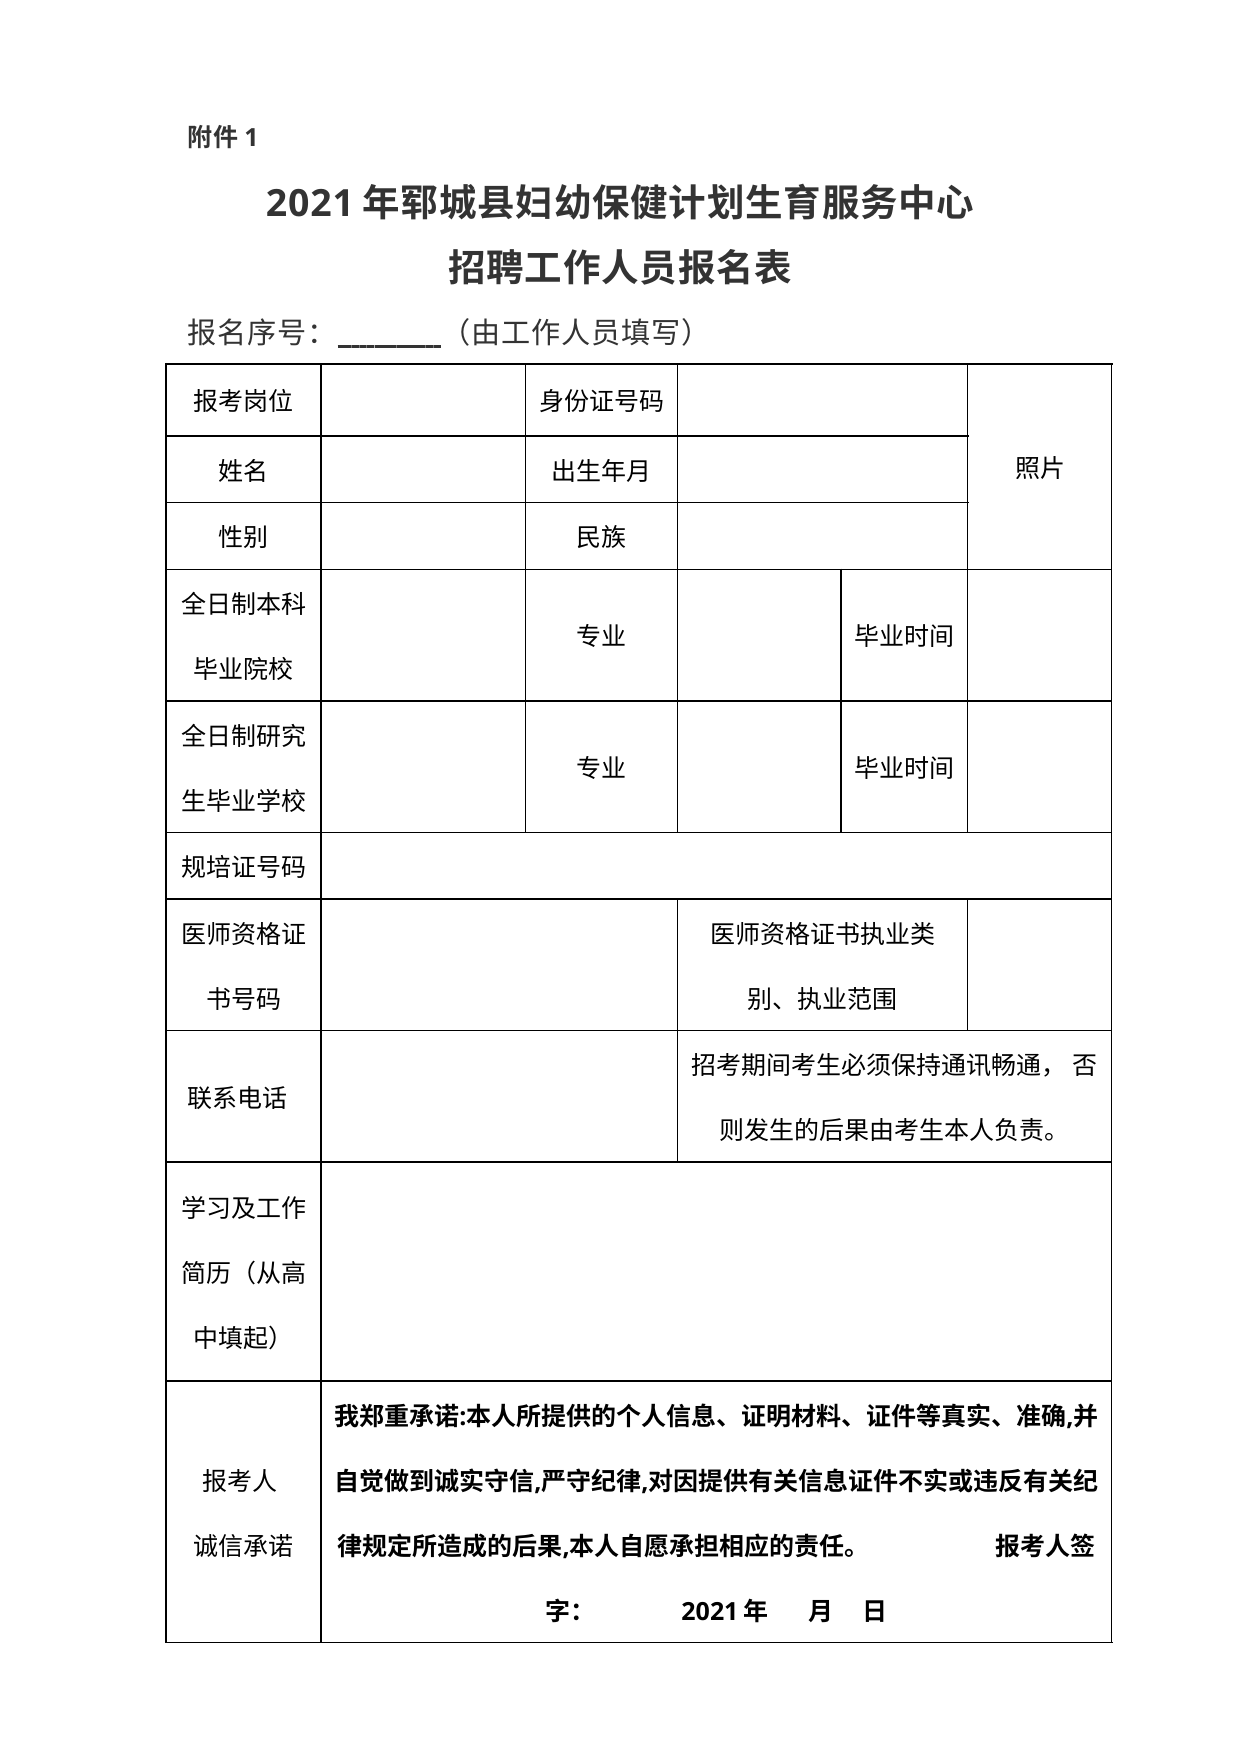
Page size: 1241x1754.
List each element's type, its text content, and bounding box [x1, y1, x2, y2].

table_cell [322, 833, 1111, 898]
table_header 身份证号码 [526, 365, 677, 435]
table_cell [678, 570, 840, 700]
table_header 照片 [968, 365, 1111, 568]
table_cell 性别 [167, 503, 320, 568]
table_cell 我郑重承诺:本人所提供的个人信息、证明材料、证件等真实、准确,并自觉做到诚实守信,严守纪律,对因提供有关信息证件不实或违反有关纪律规定所造成的后果,本人自愿承担相应的责任。 报考人签字： 2021年 月 日 [322, 1382, 1111, 1642]
text 附件1 [187, 103, 1053, 168]
table_cell 医师资格证书执业类别、执业范围 [678, 900, 967, 1030]
table_header [678, 365, 967, 435]
table_cell [968, 702, 1111, 832]
table_cell 出生年月 [526, 437, 677, 502]
table_cell [322, 1163, 1111, 1380]
table_cell [678, 702, 840, 832]
table_cell [678, 503, 967, 568]
table_cell [322, 503, 525, 568]
table_cell [322, 437, 525, 502]
table_cell 规培证号码 [167, 833, 320, 898]
text 招聘工作人员报名表 [187, 233, 1053, 298]
table_cell 报考人 诚信承诺 [167, 1382, 320, 1642]
table_cell 专业 [526, 702, 677, 832]
table_cell 招考期间考生必须保持通讯畅通， 否则发生的后果由考生本人负责。 [678, 1031, 1111, 1161]
table_cell 全日制研究生毕业学校 [167, 702, 320, 832]
table_cell [322, 570, 525, 700]
table_cell [322, 702, 525, 832]
table_cell 姓名 [167, 437, 320, 502]
table_cell [322, 1031, 677, 1161]
table_cell [968, 570, 1111, 700]
table_header [322, 365, 525, 435]
table_cell 全日制本科毕业院校 [167, 570, 320, 700]
table_cell [678, 437, 967, 502]
text 报名序号： （由工作人员填写） [187, 298, 1053, 363]
table_cell [968, 900, 1111, 1030]
table_cell 联系电话 [167, 1031, 320, 1161]
table_cell 民族 [526, 503, 677, 568]
text 2021年郓城县妇幼保健计划生育服务中心 [187, 168, 1053, 233]
table_cell 毕业时间 [842, 570, 967, 700]
table_cell 医师资格证书号码 [167, 900, 320, 1030]
table_cell [322, 900, 677, 1030]
table_cell 毕业时间 [842, 702, 967, 832]
table_cell 学习及工作简历（从高中填起） [167, 1163, 320, 1380]
table_header 报考岗位 [167, 365, 320, 435]
table_cell 专业 [526, 570, 677, 700]
